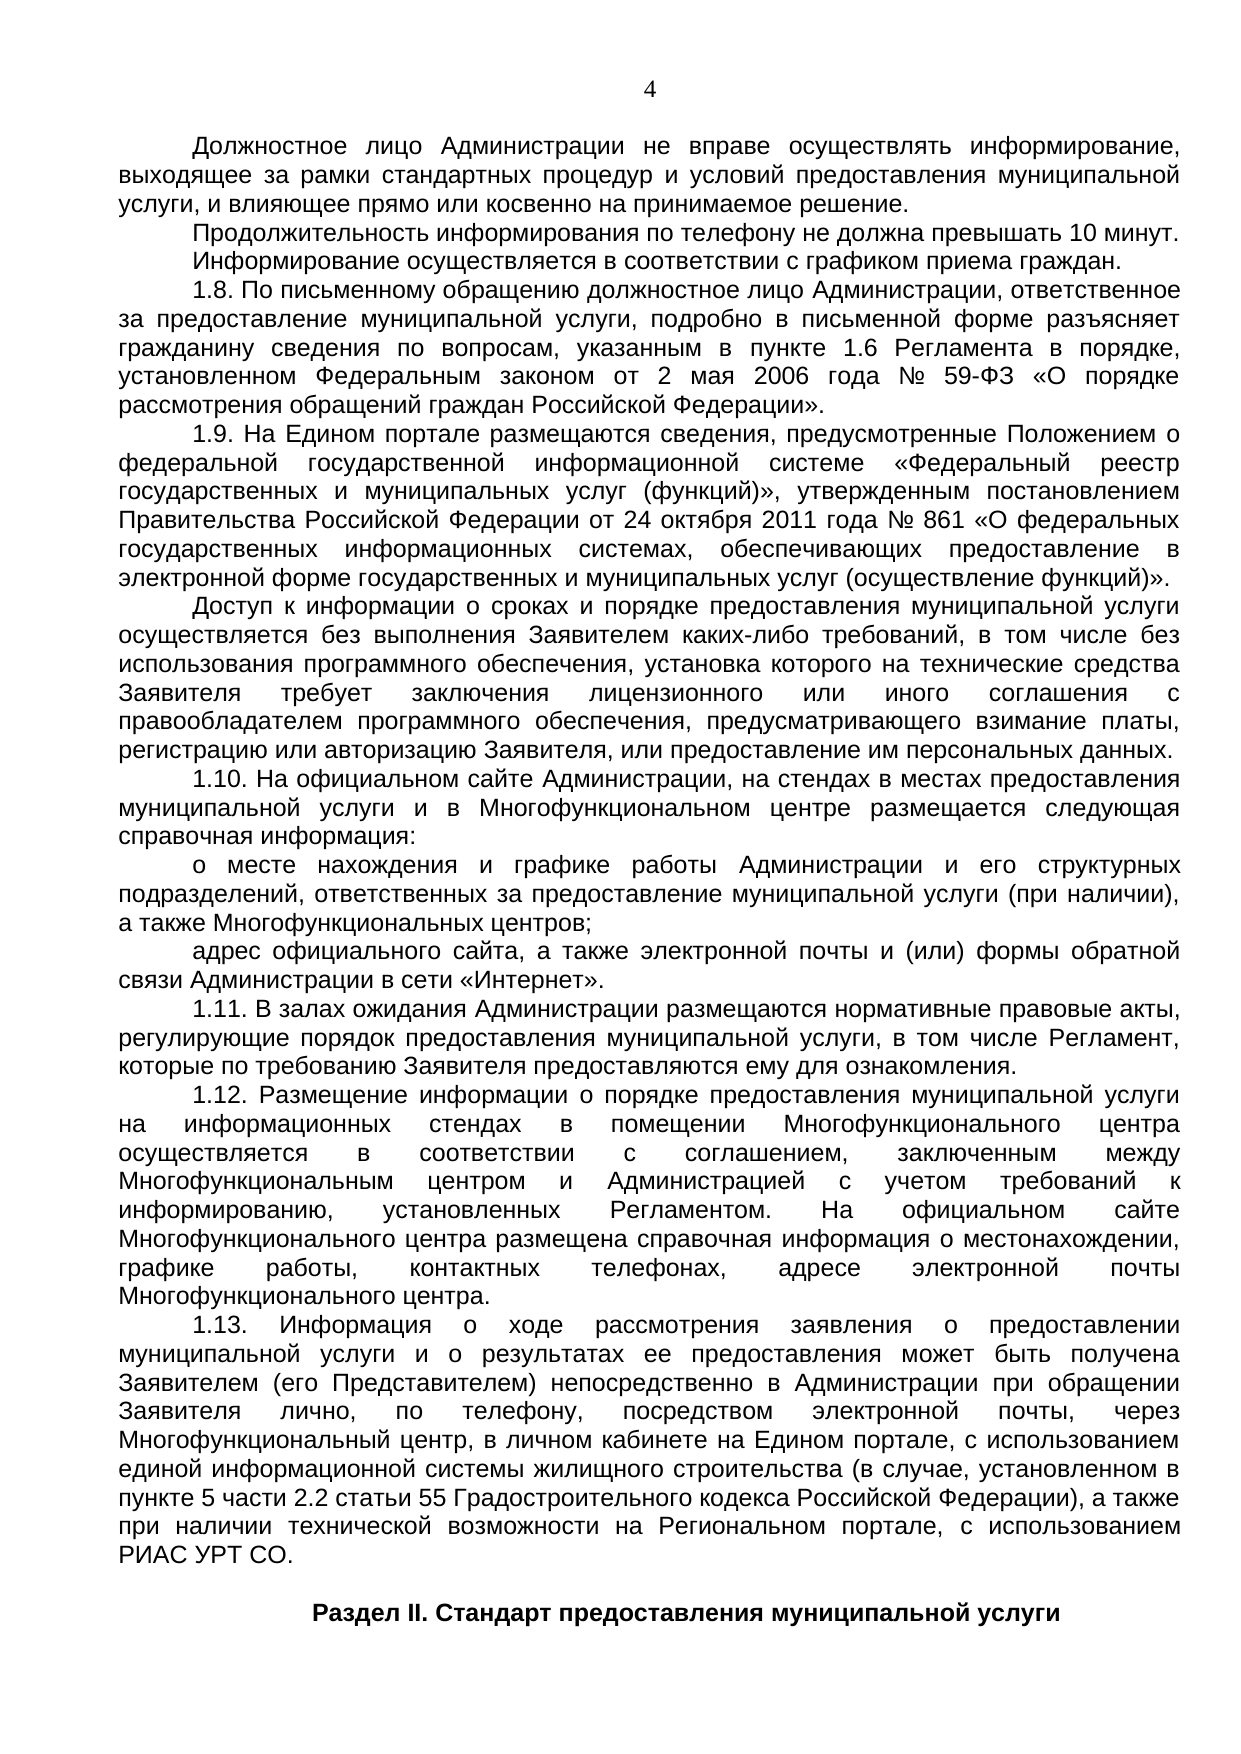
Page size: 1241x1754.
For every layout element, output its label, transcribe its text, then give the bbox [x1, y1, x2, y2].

text Продолжительность информирования по телефону не должна превышать 10 минут. [118, 218, 1181, 246]
text о месте нахождения и графике работы Администрации и его структурных подразделений, ответственных за предоставление муниципальной услуги (при наличии), а также Многофункциональных центров; [118, 850, 1181, 936]
text 1.12. Размещение информации о порядке предоставления муниципальной услуги на информационных стендах в помещении Многофункционального центра осуществляется в соответствии с соглашением, заключенным между Многофункциональным центром и Администрацией с учетом требований к информированию, установленных Регламентом. На официальном сайте Многофункционального центра размещена справочная информация о местонахождении, графике работы, контактных телефонах, адресе электронной почты Многофункционального центра. [118, 1080, 1181, 1310]
text Раздел II. Стандарт предоставления муниципальной услуги [118, 1598, 1181, 1626]
text Информирование осуществляется в соответствии с графиком приема граждан. [118, 246, 1181, 275]
text 1.11. В залах ожидания Администрации размещаются нормативные правовые акты, регулирующие порядок предоставления муниципальной услуги, в том числе Регламент, которые по требованию Заявителя предоставляются ему для ознакомления. [118, 994, 1181, 1080]
text адрес официального сайта, а также электронной почты и (или) формы обратной связи Администрации в сети «Интернет». [118, 936, 1181, 994]
text 1.10. На официальном сайте Администрации, на стендах в местах предоставления муниципальной услуги и в Многофункциональном центре размещается следующая справочная информация: [118, 764, 1181, 850]
text 1.9. На Едином портале размещаются сведения, предусмотренные Положением о федеральной государственной информационной системе «Федеральный реестр государственных и муниципальных услуг (функций)», утвержденным постановлением Правительства Российской Федерации от 24 октября 2011 года № 861 «О федеральных государственных информационных системах, обеспечивающих предоставление в электронной форме государственных и муниципальных услуг (осуществление функций)». [118, 419, 1181, 591]
text 1.13. Информация о ходе рассмотрения заявления о предоставлении муниципальной услуги и о результатах ее предоставления может быть получена Заявителем (его Представителем) непосредственно в Администрации при обращении Заявителя лично, по телефону, посредством электронной почты, через Многофункциональный центр, в личном кабинете на Едином портале, с использованием единой информационной системы жилищного строительства (в случае, установленном в пункте 5 части 2.2 статьи 55 Градостроительного кодекса Российской Федерации), а также при наличии технической возможности на Региональном портале, с использованием РИАС УРТ СО. [118, 1310, 1181, 1569]
text Доступ к информации о сроках и порядке предоставления муниципальной услуги осуществляется без выполнения Заявителем каких-либо требований, в том числе без использования программного обеспечения, установка которого на технические средства Заявителя требует заключения лицензионного или иного соглашения с правообладателем программного обеспечения, предусматривающего взимание платы, регистрацию или авторизацию Заявителя, или предоставление им персональных данных. [118, 591, 1181, 764]
text Должностное лицо Администрации не вправе осуществлять информирование, выходящее за рамки стандартных процедур и условий предоставления муниципальной услуги, и влияющее прямо или косвенно на принимаемое решение. [118, 131, 1181, 218]
text 1.8. По письменному обращению должностное лицо Администрации, ответственное за предоставление муниципальной услуги, подробно в письменной форме разъясняет гражданину сведения по вопросам, указанным в пункте 1.6 Регламента в порядке, установленном Федеральным законом от 2 мая 2006 года № 59-ФЗ «О порядке рассмотрения обращений граждан Российской Федерации». [118, 275, 1181, 419]
